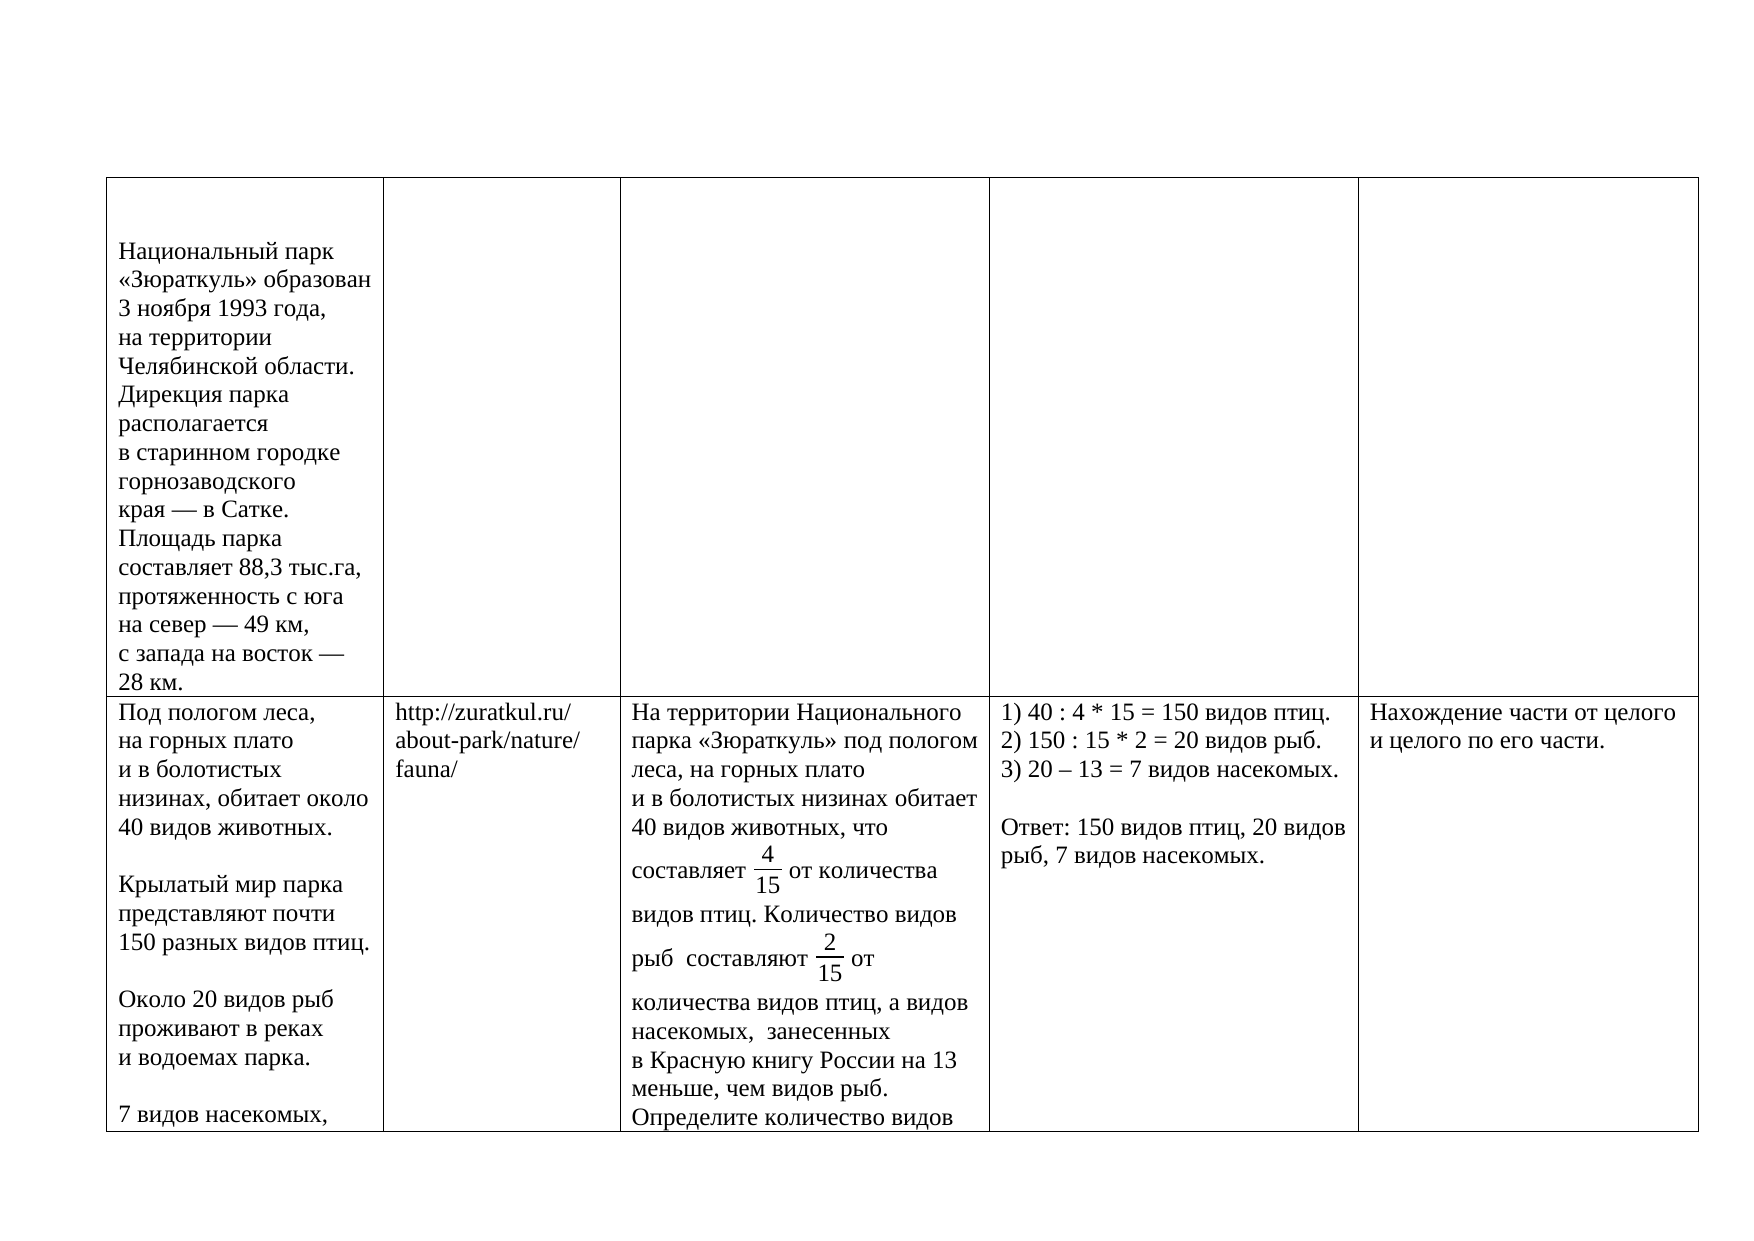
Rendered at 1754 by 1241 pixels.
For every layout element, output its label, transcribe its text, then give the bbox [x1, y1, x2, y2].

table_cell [621, 178, 989, 696]
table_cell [1359, 697, 1698, 1131]
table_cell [384, 697, 620, 1131]
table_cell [384, 178, 620, 696]
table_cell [621, 697, 989, 1131]
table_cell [990, 178, 1358, 696]
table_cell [1359, 178, 1698, 696]
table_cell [990, 697, 1358, 1131]
